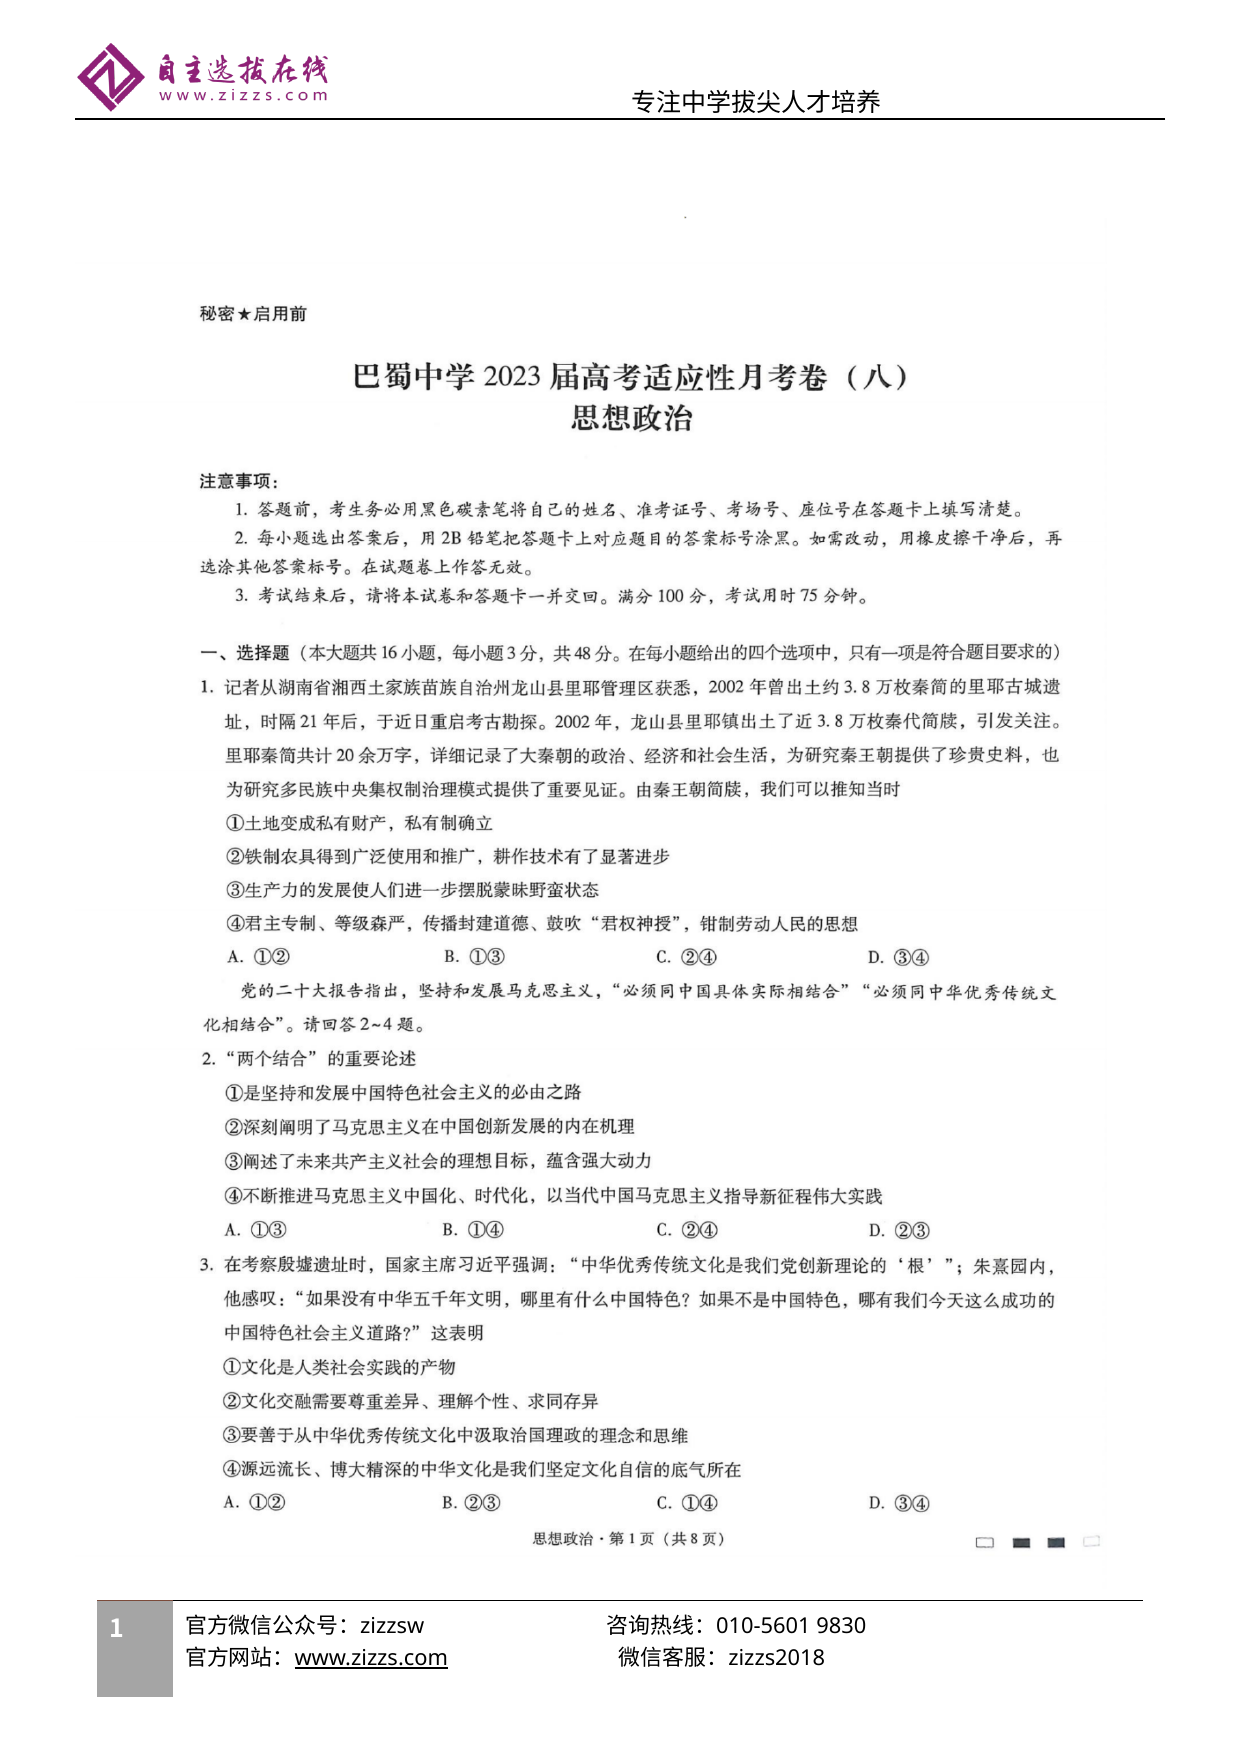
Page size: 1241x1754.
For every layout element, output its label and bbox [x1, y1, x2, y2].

picture [75, 128, 1108, 1589]
picture [75, 41, 329, 112]
